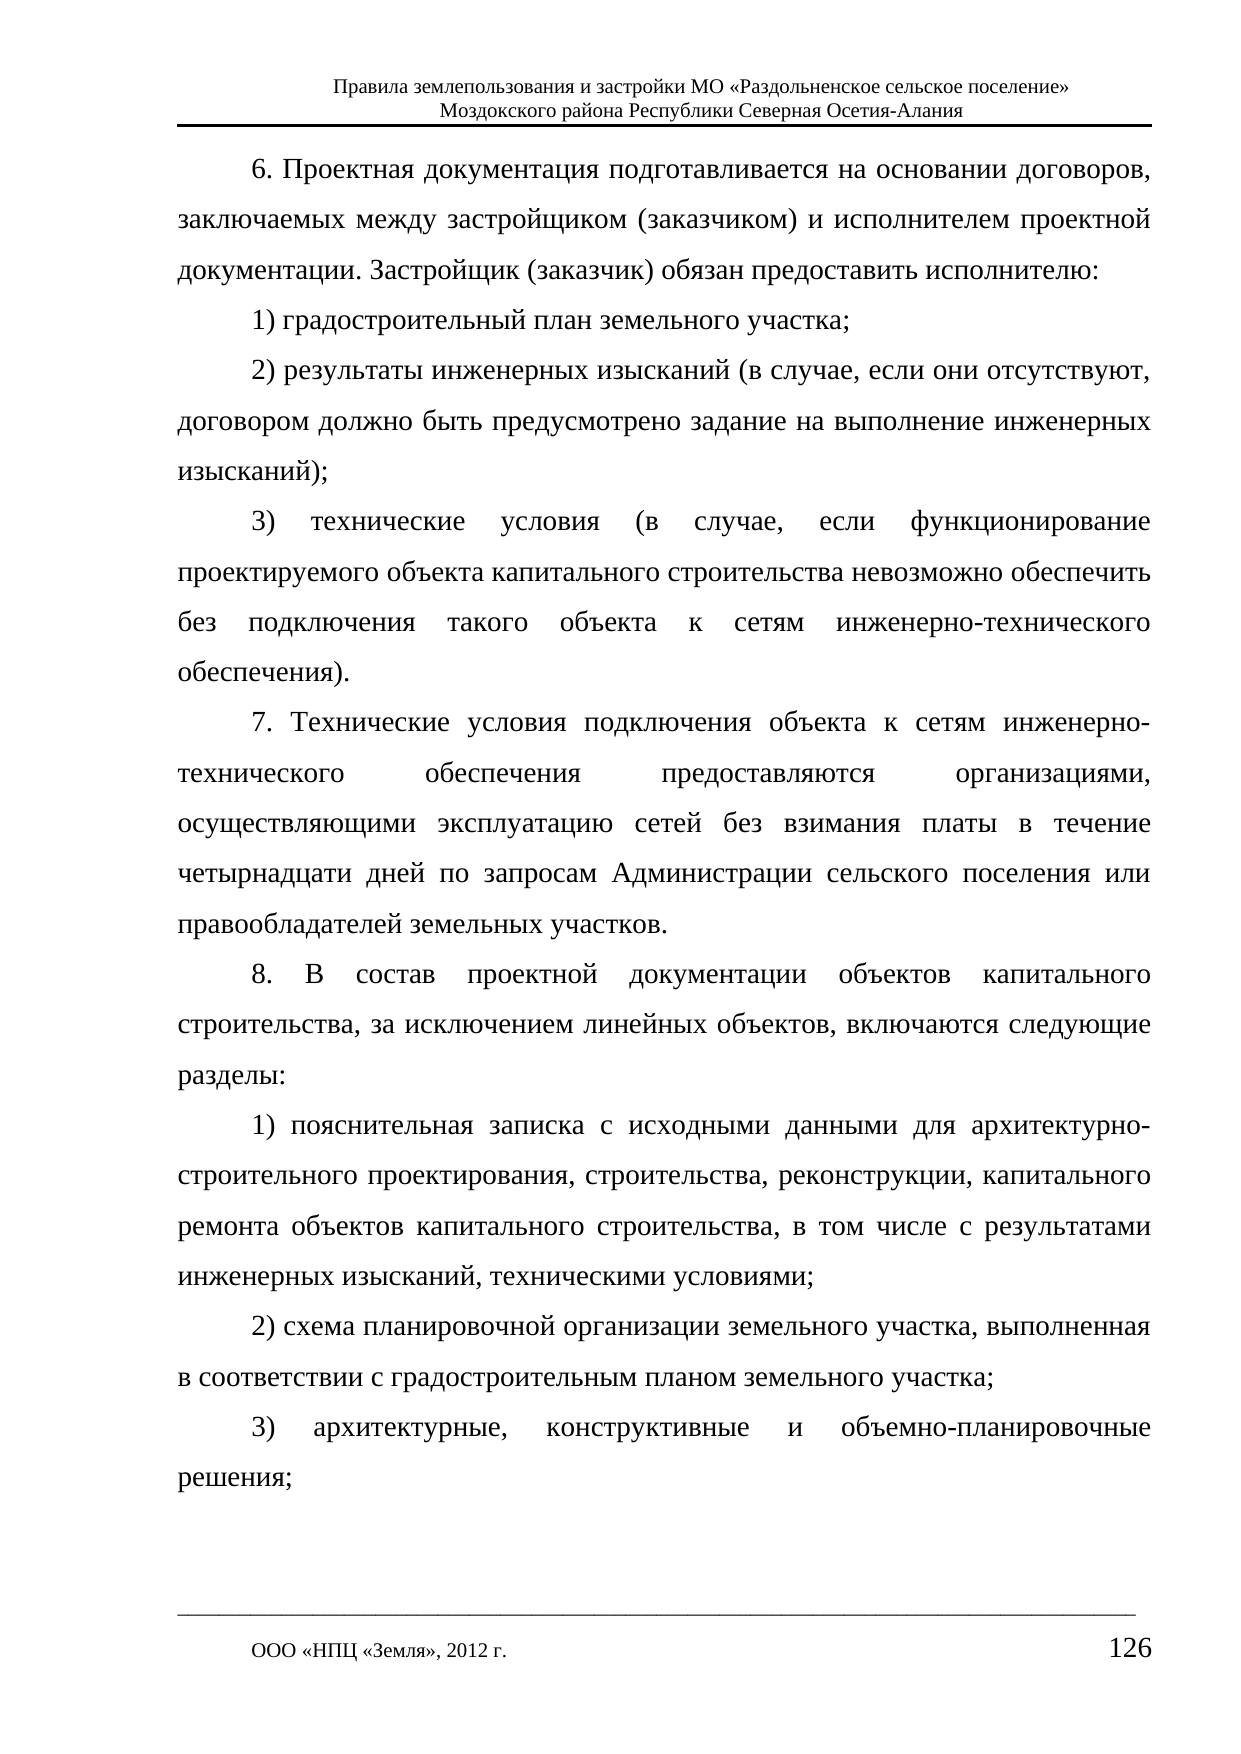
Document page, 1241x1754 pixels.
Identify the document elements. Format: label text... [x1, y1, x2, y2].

text 2) результаты инженерных изысканий (в случае, если они отсутствуют, договором должно быть предусмотрено задание на выполнение инженерных изысканий); [177, 352, 1152, 487]
text 1) градостроительный план земельного участка; [177, 302, 1152, 336]
text 6. Проектная документация подготавливается на основании договоров, заключаемых между застройщиком (заказчиком) и исполнителем проектной документации. Застройщик (заказчик) обязан предоставить исполнителю: [177, 151, 1152, 285]
text 3) архитектурные, конструктивные и объемно-планировочные решения; [177, 1409, 1152, 1493]
text 2) схема планировочной организации земельного участка, выполненная в соответствии с градостроительным планом земельного участка; [177, 1308, 1152, 1392]
text 7. Технические условия подключения объекта к сетям инженерно-технического обеспечения предоставляются организациями, осуществляющими эксплуатацию сетей без взимания платы в течение четырнадцати дней по запросам Администрации сельского поселения или правообладателей земельных участков. [177, 704, 1152, 939]
text 3) технические условия (в случае, если функционирование проектируемого объекта капитального строительства невозможно обеспечить без подключения такого объекта к сетям инженерно-технического обеспечения). [177, 503, 1152, 688]
text 1) пояснительная записка с исходными данными для архитектурно-строительного проектирования, строительства, реконструкции, капитального ремонта объектов капитального строительства, в том числе с результатами инженерных изысканий, техническими условиями; [177, 1107, 1152, 1292]
text 8. В состав проектной документации объектов капитального строительства, за исключением линейных объектов, включаются следующие разделы: [177, 956, 1152, 1090]
